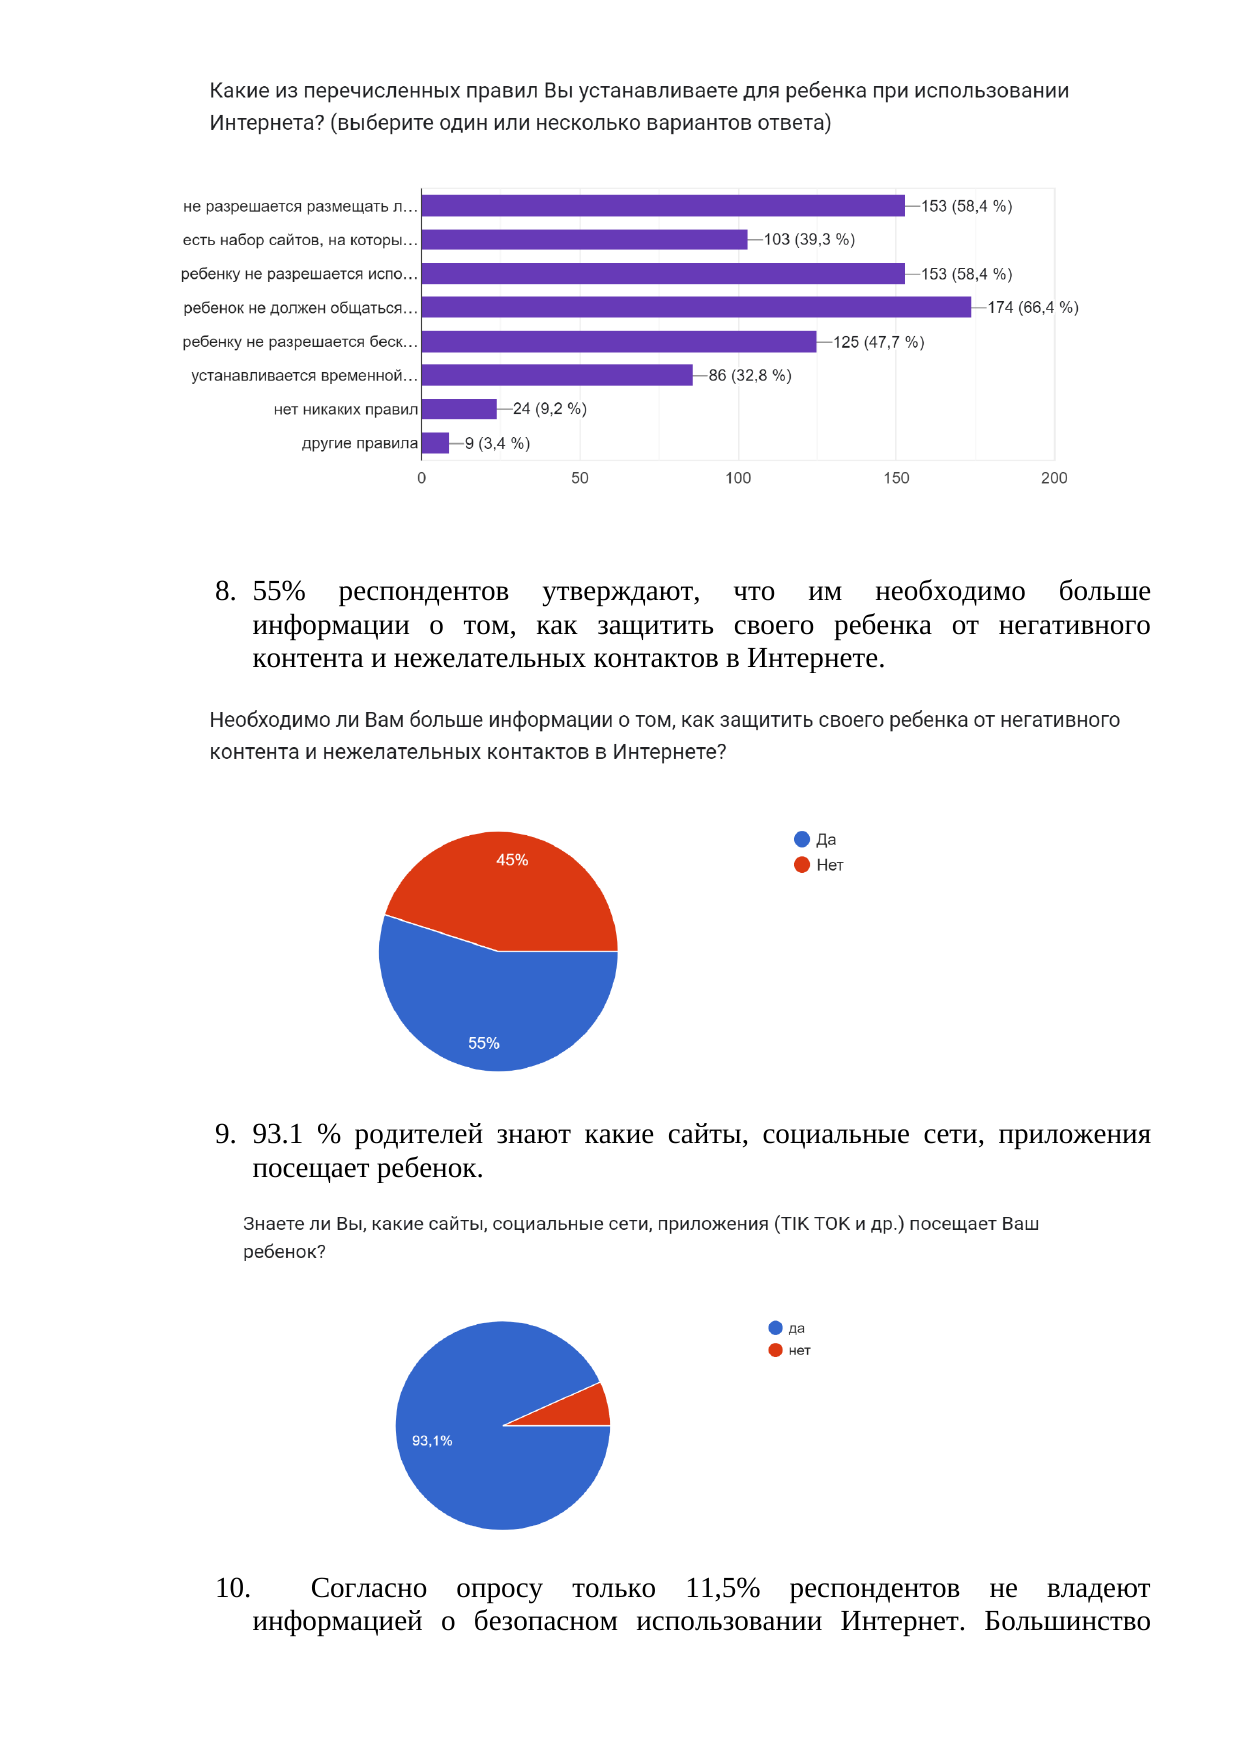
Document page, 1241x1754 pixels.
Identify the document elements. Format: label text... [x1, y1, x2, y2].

picture [177, 673, 1152, 1117]
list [215, 1570, 1152, 1637]
picture [177, 44, 1152, 540]
list 93.1 % родителей знают какие сайты, социальные сети, приложения посещает ребенок. [215, 1117, 1152, 1183]
list 55% респондентов утверждают, что им необходимо больше информации о том, как защитить своего ребенка от негативного контента и нежелательных контактов в Интернете. [215, 573, 1152, 673]
picture [214, 1183, 1090, 1570]
